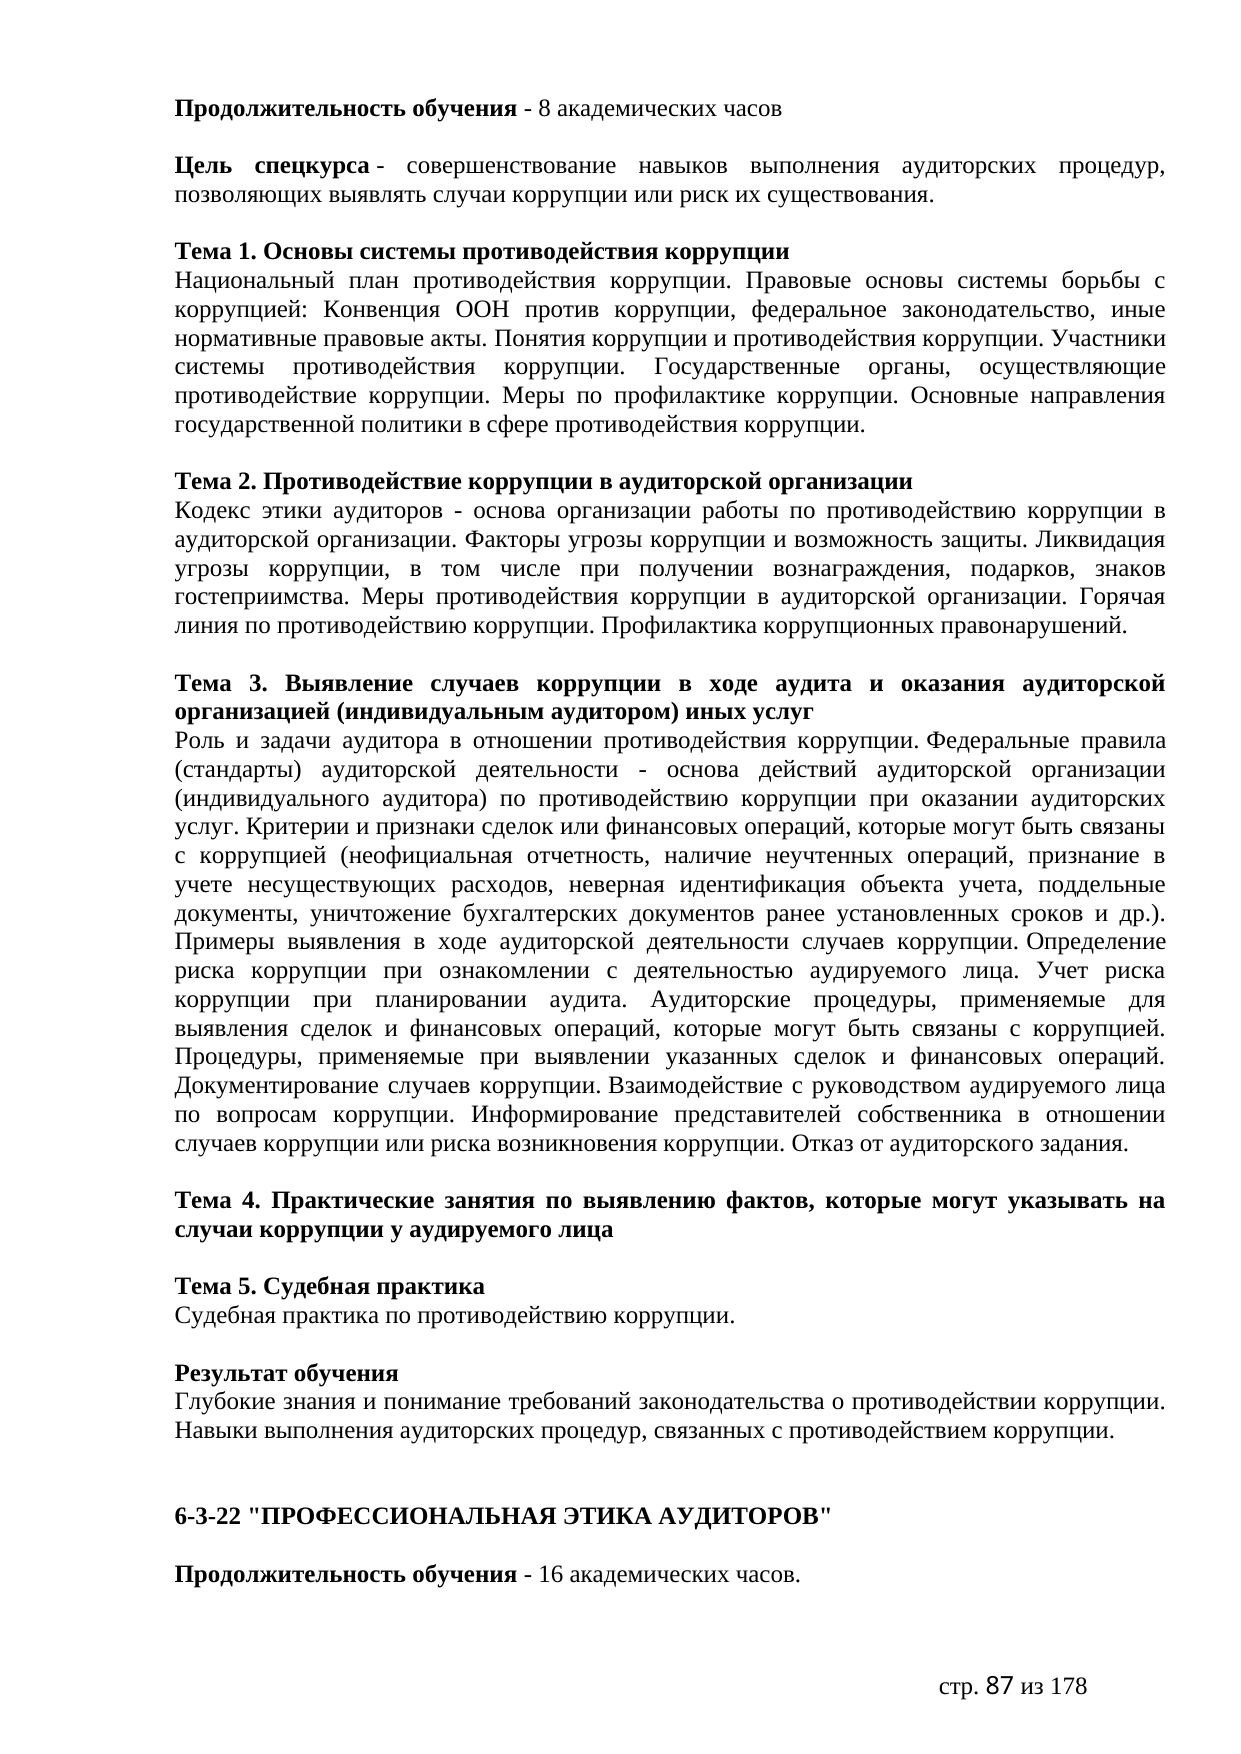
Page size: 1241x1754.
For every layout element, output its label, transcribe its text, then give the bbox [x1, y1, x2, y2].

text Кодекс этики аудиторов - основа организации работы по противодействию коррупции в аудиторской организации. Факторы угрозы коррупции и возможность защиты. Ликвидация угрозы коррупции, в том числе при получении вознаграждения, подарков, знаков гостеприимства. Меры противодействия коррупции в аудиторской организации. Горячая линия по противодействию коррупции. Профилактика коррупционных правонарушений. [174, 495, 1166, 639]
text Цель спецкурса - совершенствование навыков выполнения аудиторских процедур, позволяющих выявлять случаи коррупции или риск их существования. [174, 150, 1166, 208]
text Тема 5. Судебная практика [174, 1271, 1166, 1300]
text Продолжительность обучения - 8 академических часов [174, 93, 1166, 121]
text Тема 3. Выявление случаев коррупции в ходе аудита и оказания аудиторской организацией (индивидуальным аудитором) иных услуг [174, 668, 1166, 725]
text Роль и задачи аудитора в отношении противодействия коррупции. Федеральные правила (стандарты) аудиторской деятельности - основа действий аудиторской организации (индивидуального аудитора) по противодействию коррупции при оказании аудиторских услуг. Критерии и признаки сделок или финансовых операций, которые могут быть связаны с коррупцией (неофициальная отчетность, наличие неучтенных операций, признание в учете несуществующих расходов, неверная идентификация объекта учета, поддельные документы, уничтожение бухгалтерских документов ранее установленных сроков и др.). Примеры выявления в ходе аудиторской деятельности случаев коррупции. Определение риска коррупции при ознакомлении с деятельностью аудируемого лица. Учет риска коррупции при планировании аудита. Аудиторские процедуры, применяемые для выявления сделок и финансовых операций, которые могут быть связаны с коррупцией. Процедуры, применяемые при выявлении указанных сделок и финансовых операций. Документирование случаев коррупции. Взаимодействие с руководством аудируемого лица по вопросам коррупции. Информирование представителей собственника в отношении случаев коррупции или риска возникновения коррупции. Отказ от аудиторского задания. [174, 725, 1166, 1156]
text Национальный план противодействия коррупции. Правовые основы системы борьбы с коррупцией: Конвенция ООН против коррупции, федеральное законодательство, иные нормативные правовые акты. Понятия коррупции и противодействия коррупции. Участники системы противодействия коррупции. Государственные органы, осуществляющие противодействие коррупции. Меры по профилактике коррупции. Основные направления государственной политики в сфере противодействия коррупции. [174, 265, 1166, 438]
text 6-3-22 "ПРОФЕССИОНАЛЬНАЯ ЭТИКА АУДИТОРОВ" [174, 1501, 1178, 1530]
text Тема 2. Противодействие коррупции в аудиторской организации [174, 466, 1166, 495]
text Глубокие знания и понимание требований законодательства о противодействии коррупции. Навыки выполнения аудиторских процедур, связанных с противодействием коррупции. [174, 1386, 1166, 1444]
text Продолжительность обучения - 16 академических часов. [174, 1559, 1178, 1588]
text Тема 4. Практические занятия по выявлению фактов, которые могут указывать на случаи коррупции у аудируемого лица [174, 1185, 1166, 1243]
text Результат обучения [174, 1358, 1166, 1386]
text Тема 1. Основы системы противодействия коррупции [174, 236, 1166, 265]
text Судебная практика по противодействию коррупции. [174, 1300, 1166, 1329]
